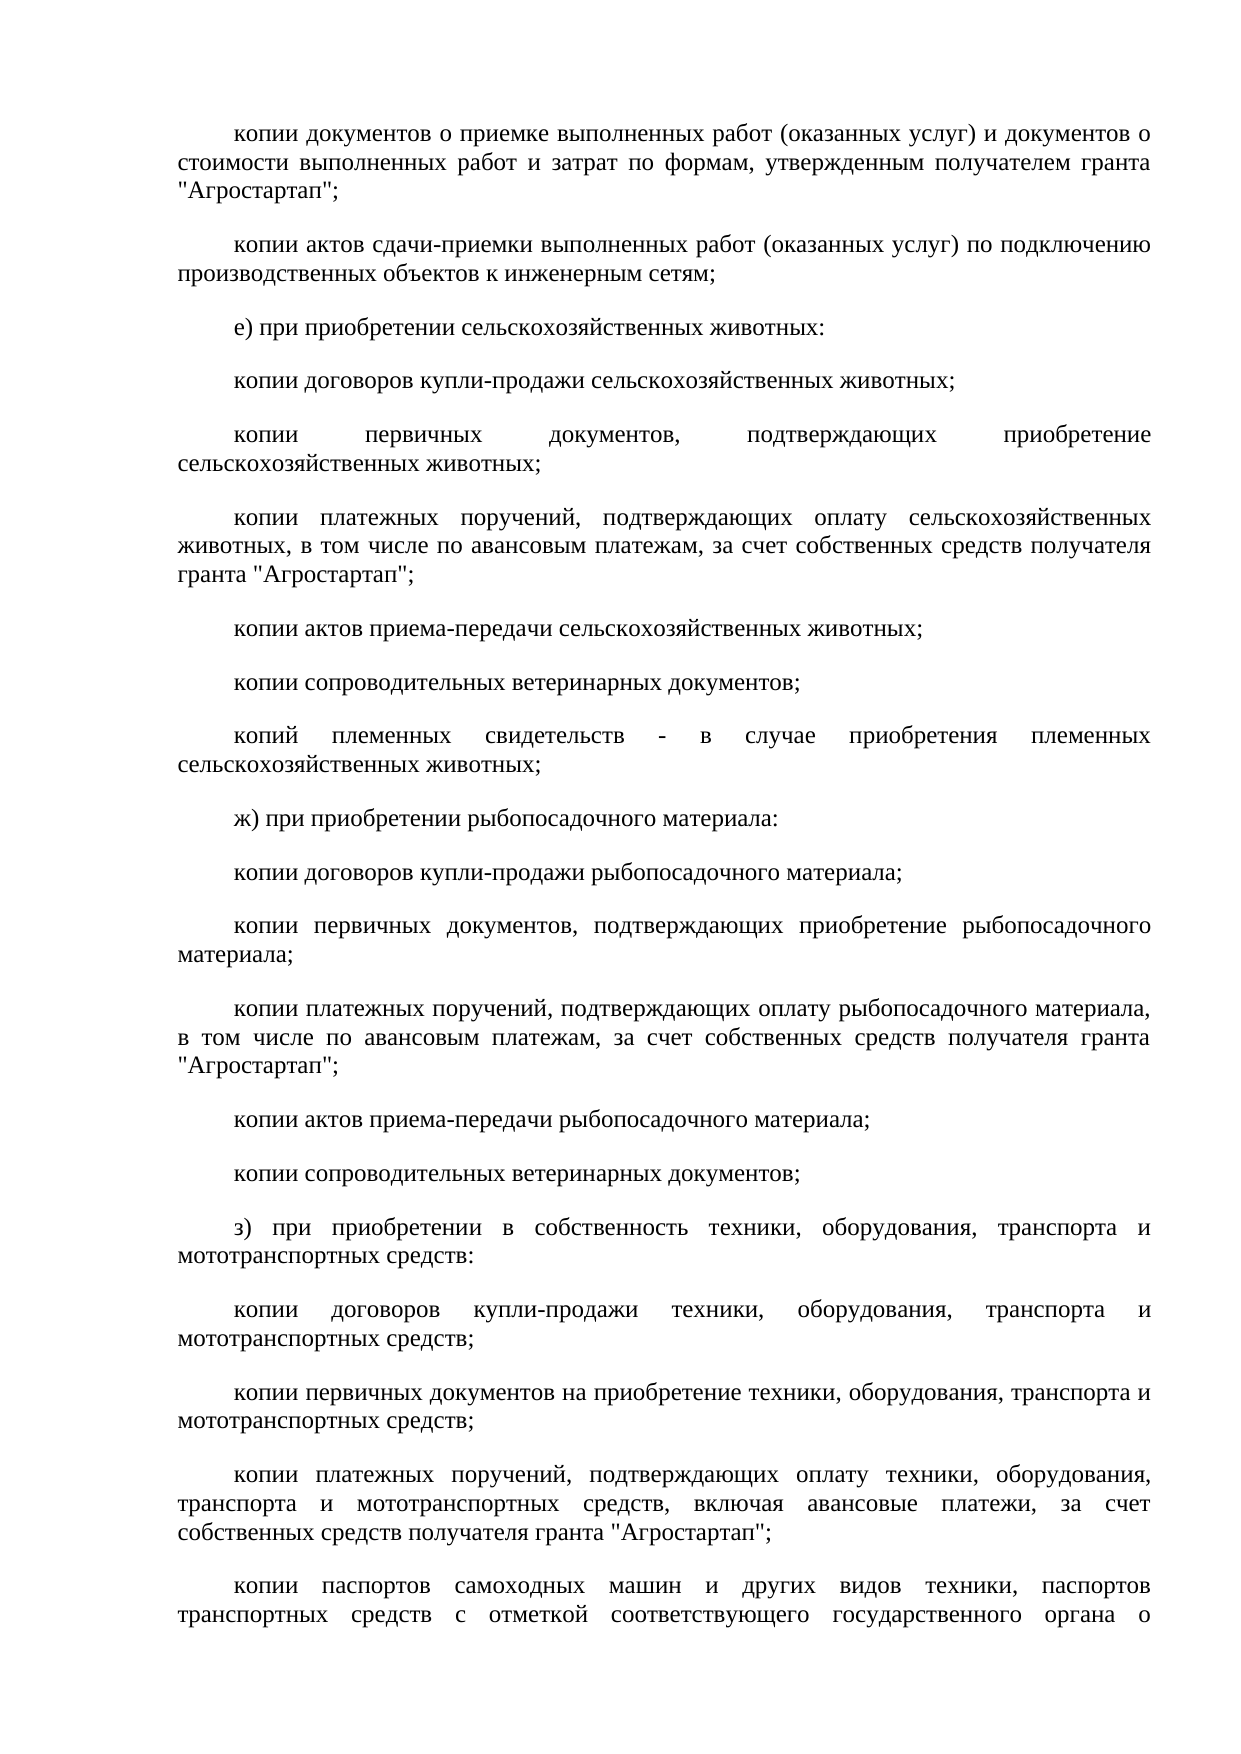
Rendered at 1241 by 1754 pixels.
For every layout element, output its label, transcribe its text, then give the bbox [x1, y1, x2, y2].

text ж) при приобретении рыбопосадочного материала: [177, 803, 1152, 832]
text з) при приобретении в собственность техники, оборудования, транспорта и мототранспортных средств: [177, 1212, 1152, 1269]
text копии актов приема-передачи сельскохозяйственных животных; [177, 613, 1152, 642]
text е) при приобретении сельскохозяйственных животных: [177, 312, 1152, 341]
text копии сопроводительных ветеринарных документов; [177, 1158, 1152, 1187]
text копии сопроводительных ветеринарных документов; [177, 667, 1152, 696]
text копии первичных документов на приобретение техники, оборудования, транспорта и мототранспортных средств; [177, 1377, 1152, 1434]
text копии договоров купли-продажи техники, оборудования, транспорта и мототранспортных средств; [177, 1294, 1152, 1352]
text копии платежных поручений, подтверждающих оплату рыбопосадочного материала, в том числе по авансовым платежам, за счет собственных средств получателя гранта "Агростартап"; [177, 993, 1152, 1079]
text копии актов приема-передачи рыбопосадочного материала; [177, 1104, 1152, 1133]
text копии договоров купли-продажи рыбопосадочного материала; [177, 857, 1152, 886]
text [177, 1571, 1152, 1628]
text копий племенных свидетельств - в случае приобретения племенных сельскохозяйственных животных; [177, 721, 1152, 778]
text копии платежных поручений, подтверждающих оплату сельскохозяйственных животных, в том числе по авансовым платежам, за счет собственных средств получателя гранта "Агростартап"; [177, 502, 1152, 588]
text копии первичных документов, подтверждающих приобретение рыбопосадочного материала; [177, 911, 1152, 968]
text копии документов о приемке выполненных работ (оказанных услуг) и документов о стоимости выполненных работ и затрат по формам, утвержденным получателем гранта "Агростартап"; [177, 118, 1152, 204]
text копии актов сдачи-приемки выполненных работ (оказанных услуг) по подключению производственных объектов к инженерным сетям; [177, 229, 1152, 287]
text копии первичных документов, подтверждающих приобретение сельскохозяйственных животных; [177, 419, 1152, 477]
text копии платежных поручений, подтверждающих оплату техники, оборудования, транспорта и мототранспортных средств, включая авансовые платежи, за счет собственных средств получателя гранта "Агростартап"; [177, 1459, 1152, 1546]
text копии договоров купли-продажи сельскохозяйственных животных; [177, 366, 1152, 394]
